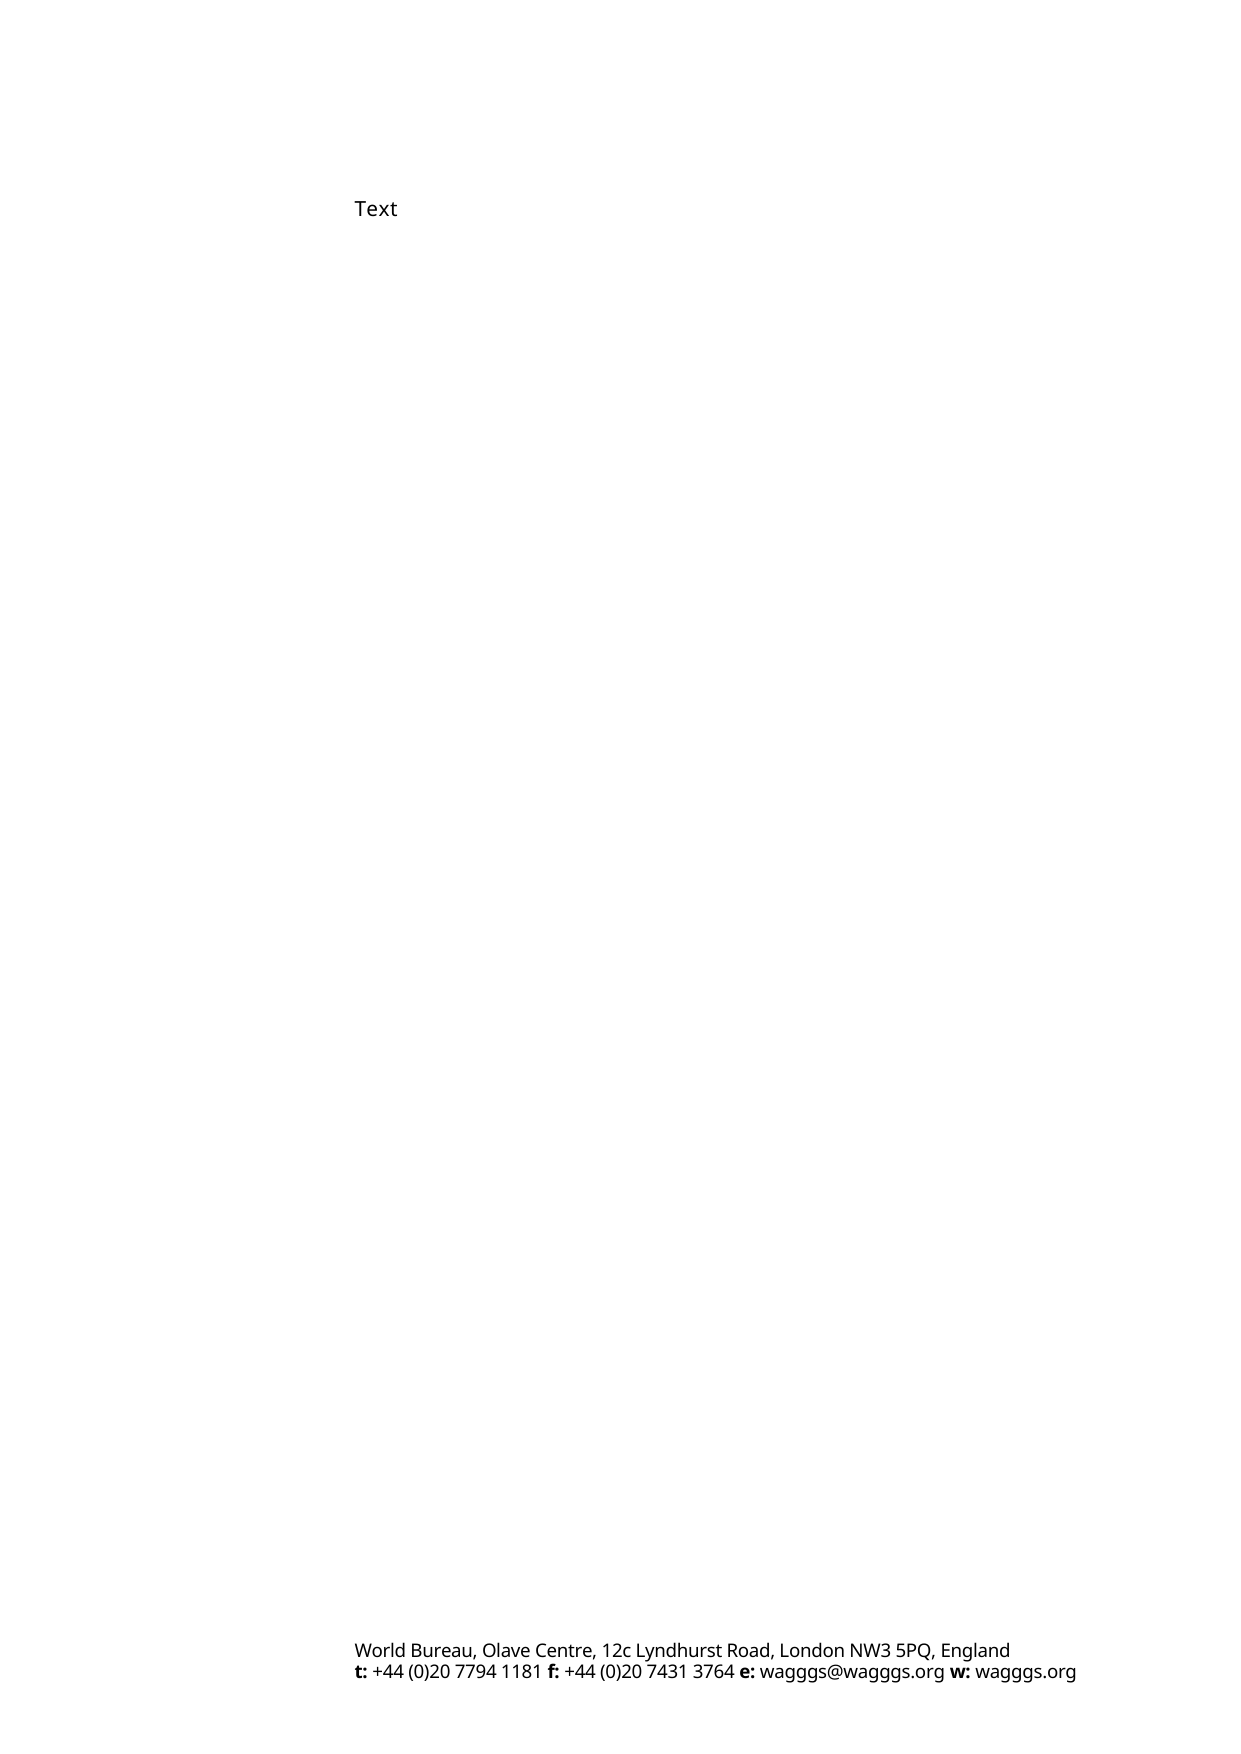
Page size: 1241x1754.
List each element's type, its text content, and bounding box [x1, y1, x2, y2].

text Text [354, 194, 1165, 223]
